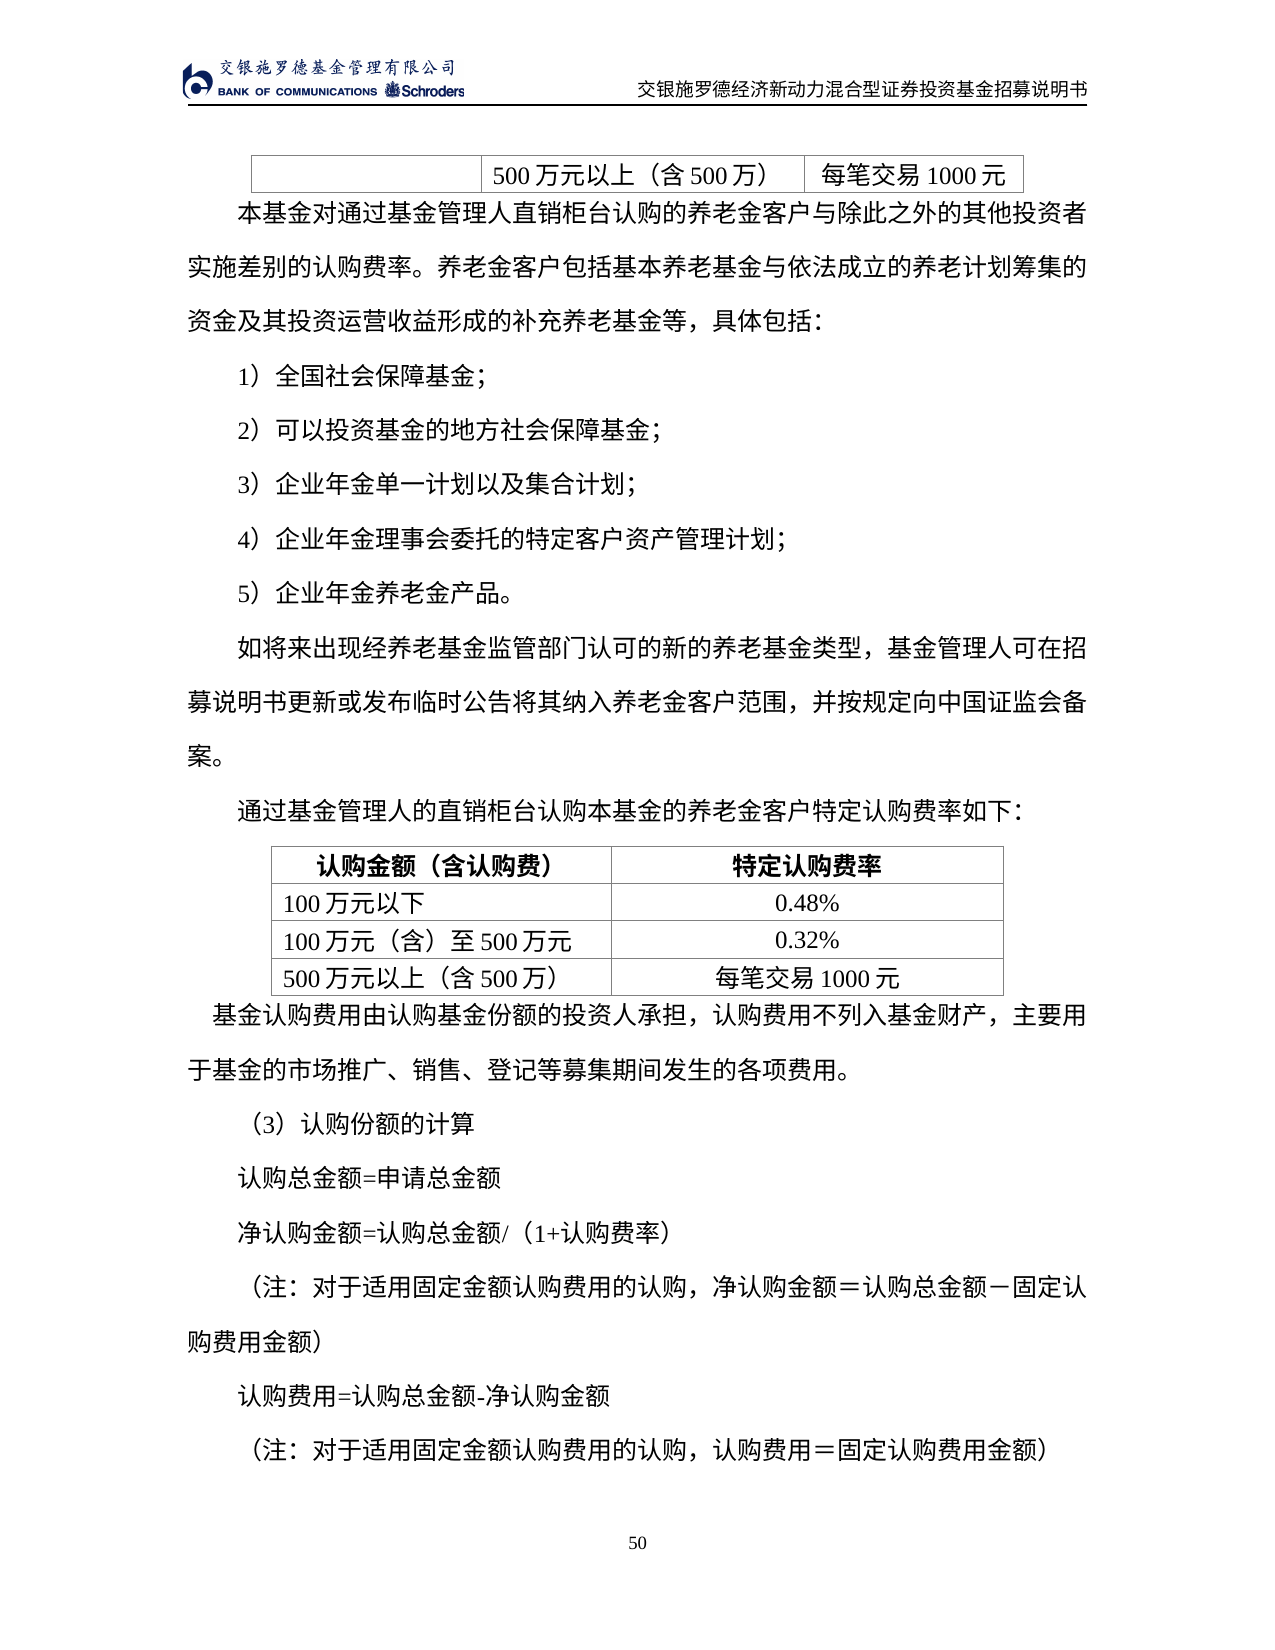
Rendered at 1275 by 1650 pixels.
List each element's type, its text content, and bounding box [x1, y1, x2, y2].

text （3）认购份额的计算 [187, 1104, 1087, 1141]
table_header 认购金额（含认购费） [272, 847, 611, 883]
text 3）企业年金单一计划以及集合计划； [187, 465, 1087, 501]
text 基金认购费用由认购基金份额的投资人承担，认购费用不列入基金财产，主要用于基金的市场推广、销售、登记等募集期间发生的各项费用。 [187, 996, 1087, 1086]
table_cell 每笔交易1000元 [805, 156, 1023, 192]
text 认购总金额=申请总金额 [187, 1159, 1087, 1195]
text 2）可以投资基金的地方社会保障基金； [187, 411, 1087, 447]
text （注：对于适用固定金额认购费用的认购，认购费用＝固定认购费用金额） [187, 1431, 1087, 1467]
text 本基金对通过基金管理人直销柜台认购的养老金客户与除此之外的其他投资者实施差别的认购费率。养老金客户包括基本养老基金与依法成立的养老计划筹集的资金及其投资运营收益形成的补充养老基金等，具体包括： [187, 193, 1087, 338]
text 认购费用=认购总金额-净认购金额 [187, 1376, 1087, 1413]
text （注：对于适用固定金额认购费用的认购，净认购金额＝认购总金额－固定认购费用金额） [187, 1268, 1087, 1358]
table_cell 500万元以上（含500万） [482, 156, 804, 192]
text 净认购金额=认购总金额/（1+认购费率） [187, 1213, 1087, 1249]
picture [182, 59, 464, 99]
table_cell 0.48% [612, 884, 1003, 920]
table_header 特定认购费率 [612, 847, 1003, 883]
table_cell 500万元以上（含500万） [272, 959, 611, 995]
text 如将来出现经养老基金监管部门认可的新的养老基金类型，基金管理人可在招募说明书更新或发布临时公告将其纳入养老金客户范围，并按规定向中国证监会备案。 [187, 628, 1087, 773]
table_cell 100万元（含）至500万元 [272, 921, 611, 957]
text 1）全国社会保障基金； [187, 356, 1087, 392]
table_cell 100万元以下 [272, 884, 611, 920]
text 通过基金管理人的直销柜台认购本基金的养老金客户特定认购费率如下： [187, 791, 1087, 827]
table_cell 0.32% [612, 921, 1003, 957]
text 4）企业年金理事会委托的特定客户资产管理计划； [187, 519, 1087, 556]
text 5）企业年金养老金产品。 [187, 574, 1087, 610]
table_cell 每笔交易1000元 [612, 959, 1003, 995]
